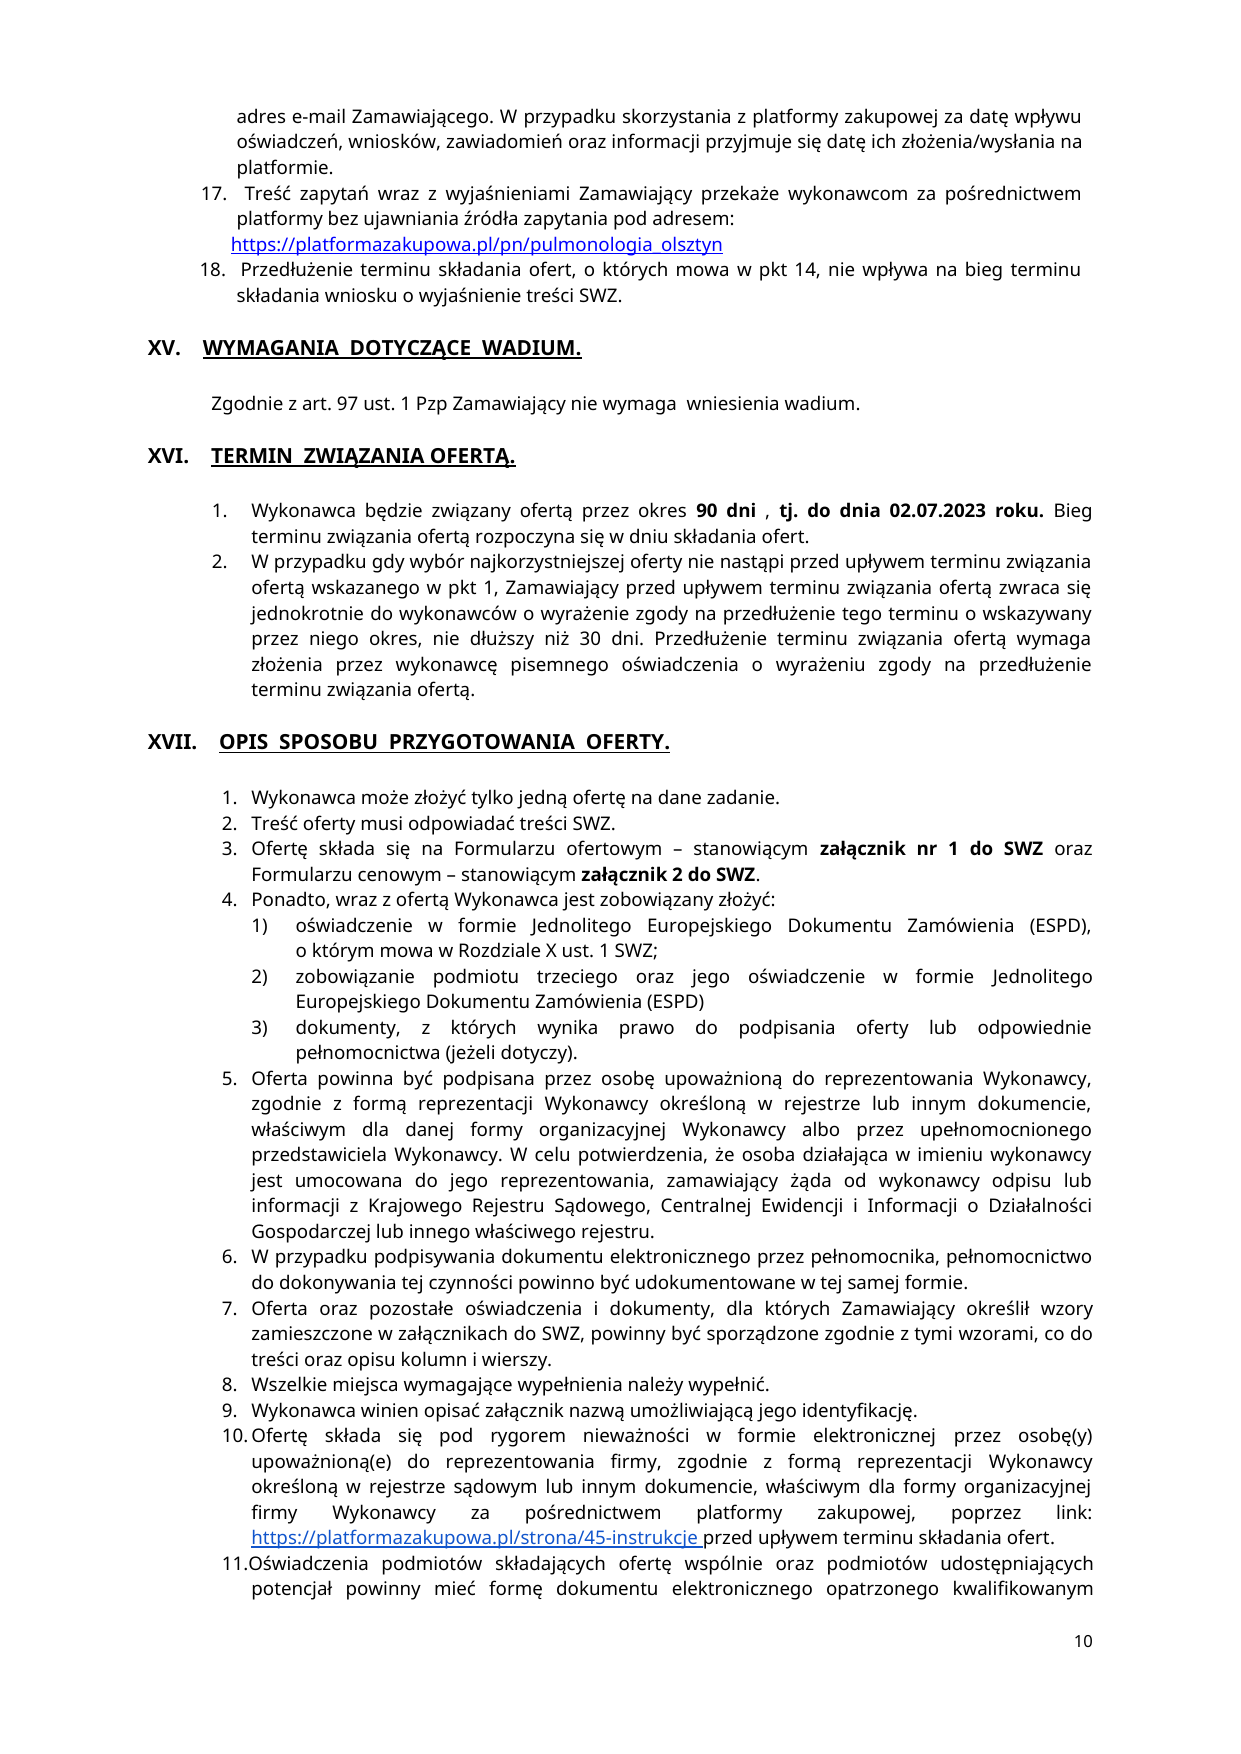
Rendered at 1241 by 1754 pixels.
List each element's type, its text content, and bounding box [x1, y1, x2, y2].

text 1. Wykonawca będzie związany ofertą przez okres 90 dni , tj. do dnia 02.07.2023 roku. Bieg terminu związania ofertą rozpoczyna się w dniu składania ofert. [207, 498, 1092, 549]
list Ponadto, wraz z ofertą Wykonawca jest zobowiązany złożyć: [222, 886, 1092, 912]
text 17. Treść zapytań wraz z wyjaśnieniami Zamawiający przekaże wykonawcom za pośrednictwem platformy bez ujawniania źródła zapytania pod adresem: [192, 180, 1083, 231]
text 2. W przypadku gdy wybór najkorzystniejszej oferty nie nastąpi przed upływem terminu związania ofertą wskazanego w pkt 1, Zamawiający przed upływem terminu związania ofertą zwraca się jednokrotnie do wykonawców o wyrażenie zgody na przedłużenie tego terminu o wskazywany przez niego okres, nie dłuższy niż 30 dni. Przedłużenie terminu związania ofertą wymaga złożenia przez wykonawcę pisemnego oświadczenia o wyrażeniu zgody na przedłużenie terminu związania ofertą. [207, 549, 1092, 702]
text Zgodnie z art. 97 ust. 1 Pzp Zamawiający nie wymaga wniesienia wadium. [148, 390, 1092, 415]
text 18. Przedłużenie terminu składania ofert, o których mowa w pkt 14, nie wpływa na bieg terminu składania wniosku o wyjaśnienie treści SWZ. [192, 256, 1083, 307]
list W przypadku podpisywania dokumentu elektronicznego przez pełnomocnika, pełnomocnictwo do dokonywania tej czynności powinno być udokumentowane w tej samej formie. [222, 1244, 1092, 1295]
list Oferta powinna być podpisana przez osobę upoważnioną do reprezentowania Wykonawcy, zgodnie z formą reprezentacji Wykonawcy określoną w rejestrze lub innym dokumencie, właściwym dla danej formy organizacyjnej Wykonawcy albo przez upełnomocnionego przedstawiciela Wykonawcy. W celu potwierdzenia, że osoba działająca w imieniu wykonawcy jest umocowana do jego reprezentowania, zamawiający żąda od wykonawcy odpisu lub informacji z Krajowego Rejestru Sądowego, Centralnej Ewidencji i Informacji o Działalności Gospodarczej lub innego właściwego rejestru. [222, 1065, 1092, 1244]
list Ofertę składa się pod rygorem nieważności w formie elektronicznej przez osobę(y) upoważnioną(e) do reprezentowania firmy, zgodnie z formą reprezentacji Wykonawcy określoną w rejestrze sądowym lub innym dokumencie, właściwym dla formy organizacyjnej firmy Wykonawcy za pośrednictwem platformy zakupowej, poprzez link: https://platformazakupowa.pl/strona/45-instrukcje przed upływem terminu składania ofert. [222, 1422, 1092, 1550]
list Ofertę składa się na Formularzu ofertowym – stanowiącym załącznik nr 1 do SWZ oraz Formularzu cenowym – stanowiącym załącznik 2 do SWZ. [222, 835, 1092, 886]
list oświadczenie w formie Jednolitego Europejskiego Dokumentu Zamówienia (ESPD), o którym mowa w Rozdziale X ust. 1 SWZ; [251, 912, 1092, 963]
text XVI. TERMIN ZWIĄZANIA OFERTĄ. [148, 441, 1092, 469]
text XVII. OPIS SPOSOBU PRZYGOTOWANIA OFERTY. [148, 727, 1092, 756]
list Oferta oraz pozostałe oświadczenia i dokumenty, dla których Zamawiający określił wzory zamieszczone w załącznikach do SWZ, powinny być sporządzone zgodnie z tymi wzorami, co do treści oraz opisu kolumn i wierszy. [222, 1295, 1094, 1371]
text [222, 1550, 1094, 1601]
list Wykonawca winien opisać załącznik nazwą umożliwiającą jego identyfikację. [222, 1397, 1092, 1422]
text XV. WYMAGANIA DOTYCZĄCE WADIUM. [148, 333, 1092, 361]
list Wykonawca może złożyć tylko jedną ofertę na dane zadanie. [222, 784, 1092, 810]
list dokumenty, z których wynika prawo do podpisania oferty lub odpowiednie pełnomocnictwa (jeżeli dotyczy). [251, 1014, 1092, 1065]
list zobowiązanie podmiotu trzeciego oraz jego oświadczenie w formie Jednolitego Europejskiego Dokumentu Zamówienia (ESPD) [251, 963, 1092, 1014]
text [192, 103, 1083, 180]
list Treść oferty musi odpowiadać treści SWZ. [222, 810, 1092, 835]
list Wszelkie miejsca wymagające wypełnienia należy wypełnić. [222, 1371, 1094, 1397]
text https://platformazakupowa.pl/pn/pulmonologia_olsztyn [148, 231, 1083, 256]
